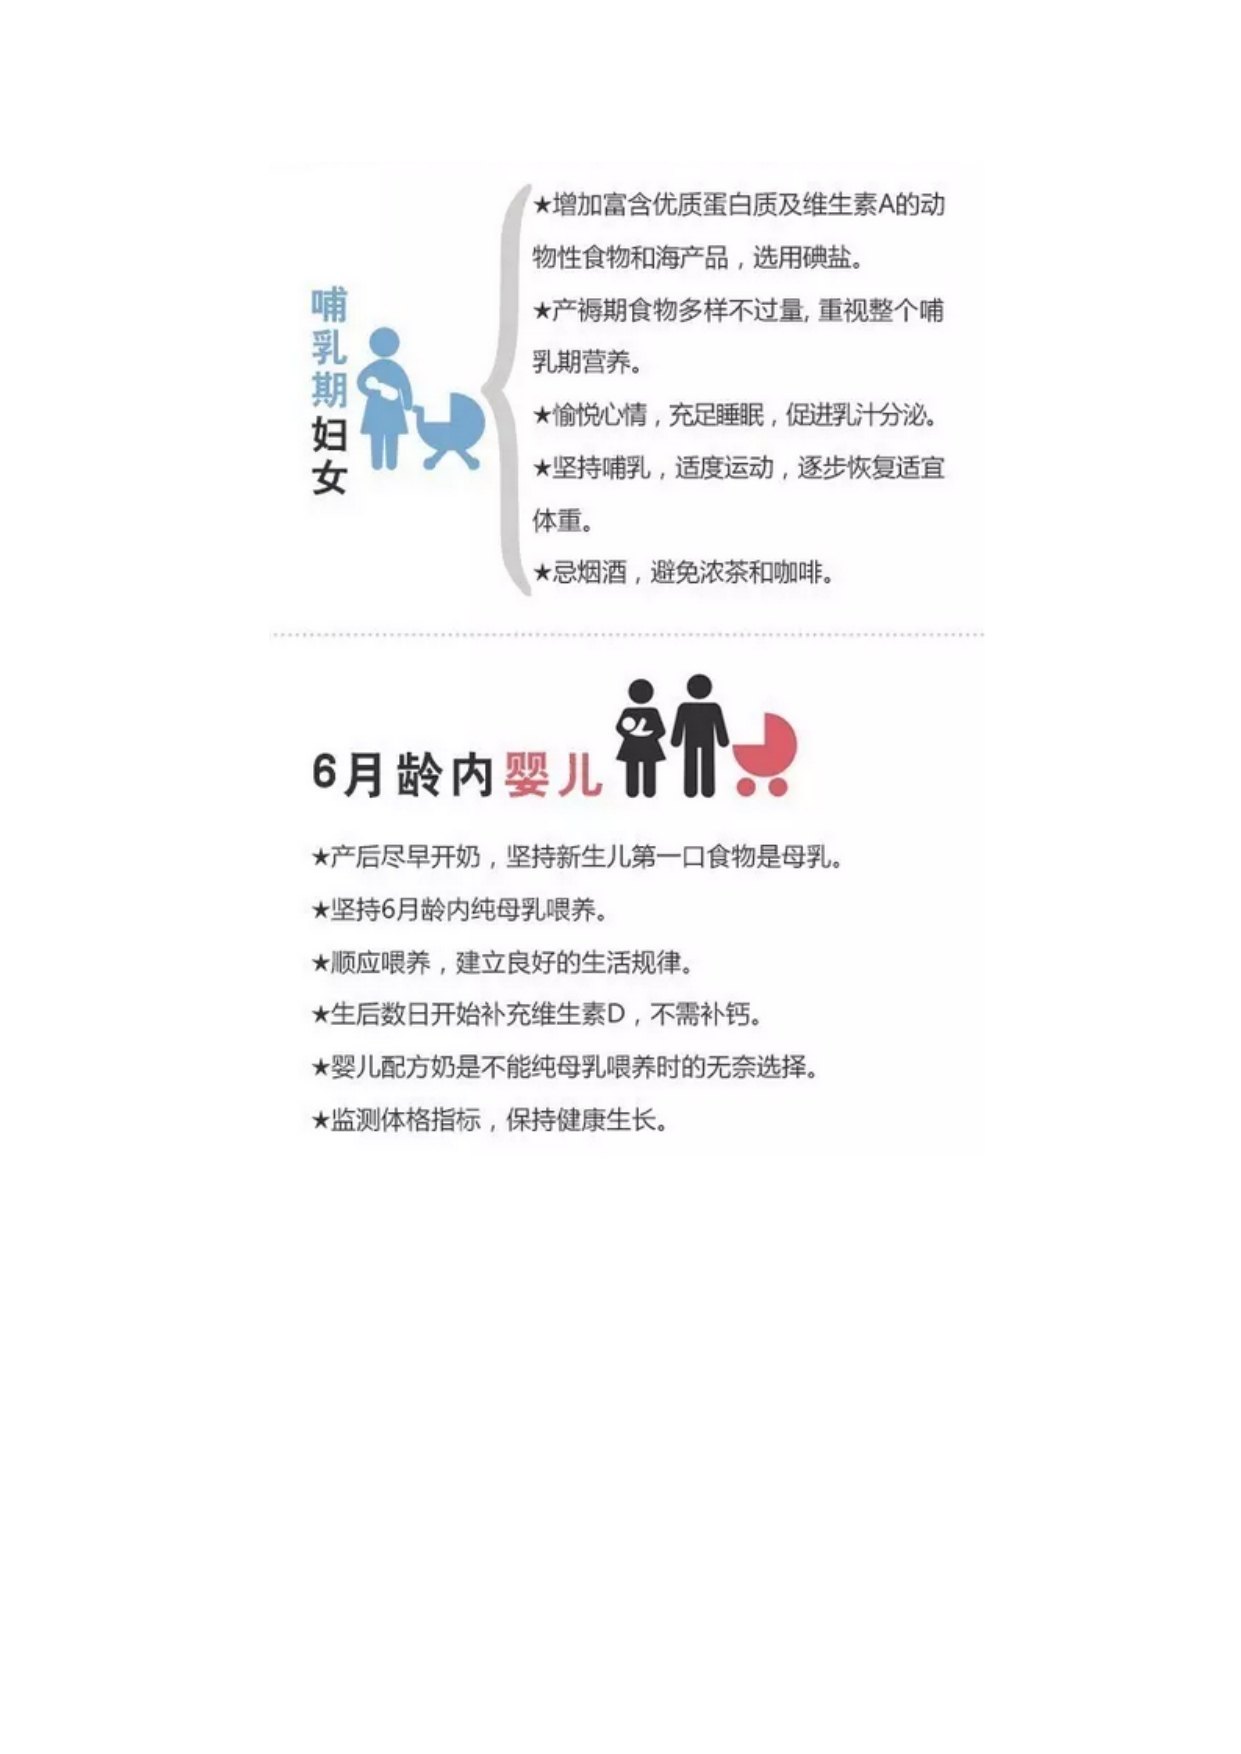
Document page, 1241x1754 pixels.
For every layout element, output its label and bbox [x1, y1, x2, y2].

picture [262, 162, 986, 1158]
